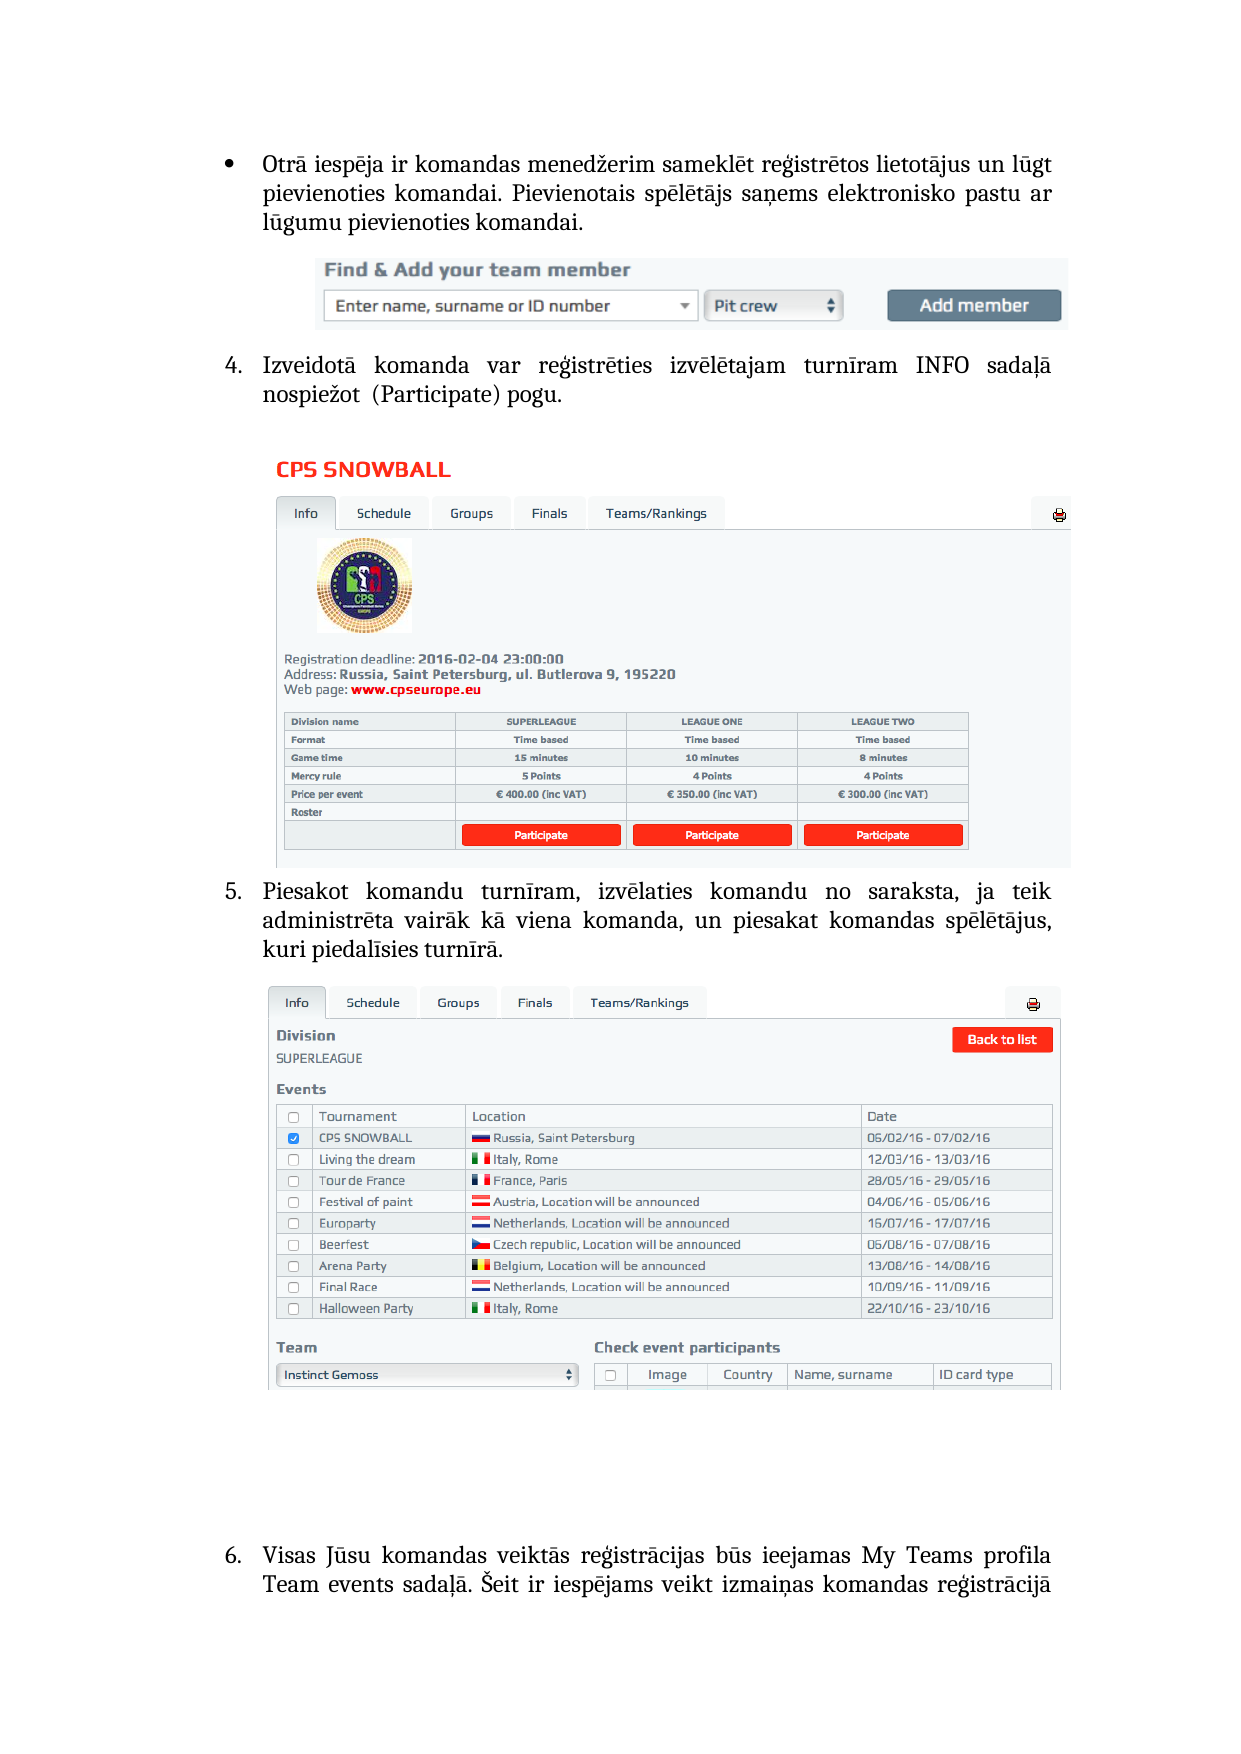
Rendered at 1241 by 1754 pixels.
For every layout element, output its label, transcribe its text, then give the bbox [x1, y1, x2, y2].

picture [265, 451, 1071, 868]
list Izveidotā komanda var reģistrēties izvēlētajam turnīram INFO sadaļā nospiežot (Participate) pogu. [225, 351, 1053, 409]
picture [258, 978, 1068, 1390]
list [225, 1541, 1053, 1598]
picture [315, 258, 1069, 330]
list Otrā iespēja ir komandas menedžerim sameklēt reģistrētos lietotājus un lūgt pievienoties komandai. Pievienotais spēlētājs saņems elektronisko pastu ar lūgumu pievienoties komandai. [225, 150, 1053, 236]
